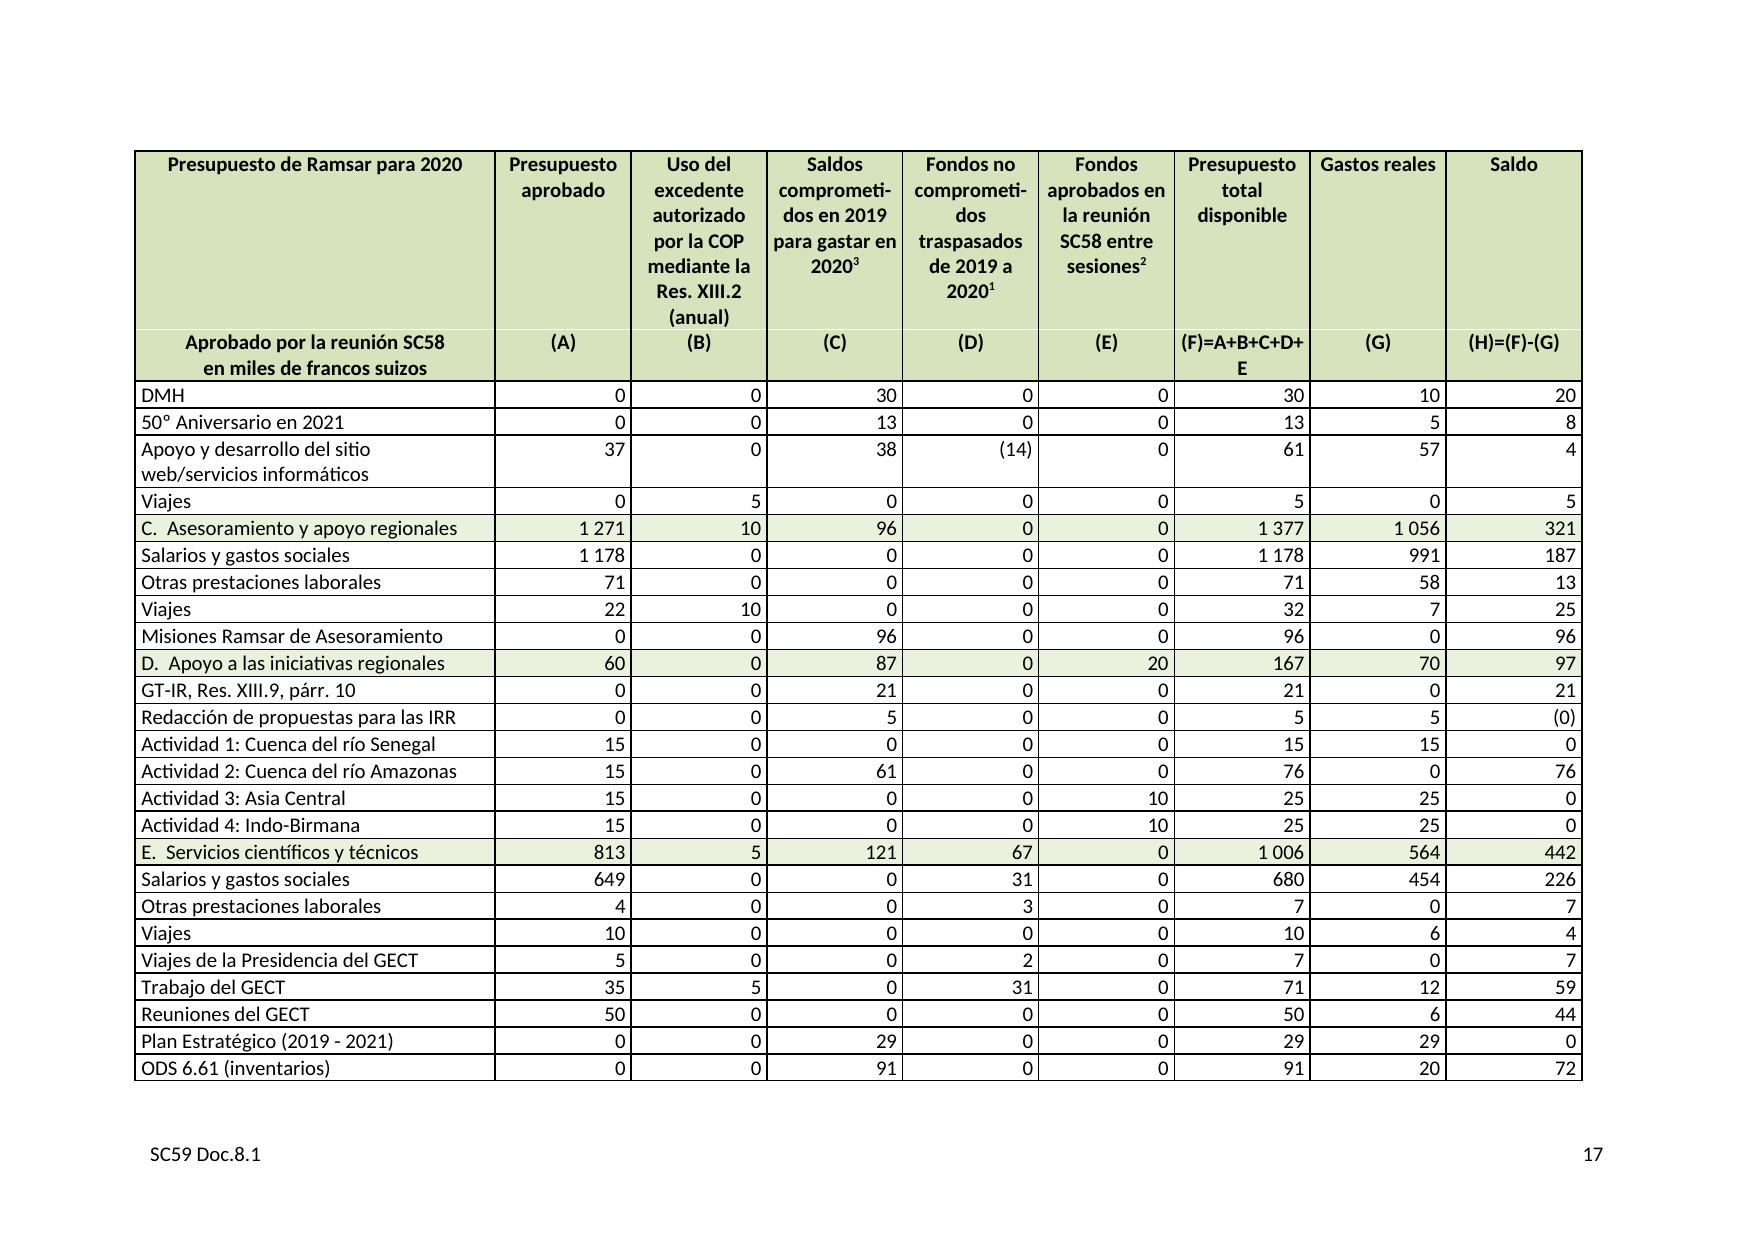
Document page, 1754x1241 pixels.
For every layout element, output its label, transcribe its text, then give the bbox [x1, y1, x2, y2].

table_cell 0 [1311, 488, 1445, 514]
table_cell Otras prestaciones laborales [136, 893, 494, 918]
table_cell 6 [1311, 1001, 1445, 1026]
table_cell 0 [496, 704, 630, 729]
table_cell 991 [1311, 542, 1445, 568]
table_cell 0 [768, 569, 902, 594]
table_cell 61 [768, 758, 902, 783]
table_cell 0 [1039, 947, 1174, 972]
table_cell 6 [1311, 920, 1445, 945]
table_cell 29 [1311, 1028, 1445, 1053]
table_cell 0 [632, 812, 766, 837]
table_cell 0 [632, 1028, 766, 1053]
table_cell 0 [496, 488, 630, 514]
table_cell 0 [1039, 623, 1174, 648]
table_cell 44 [1447, 1001, 1581, 1026]
table_cell 0 [496, 1028, 630, 1053]
table_cell 50 [496, 1001, 630, 1026]
table_header Fondos no comprometi-dos traspasados de 2019 a 20201 [903, 152, 1038, 329]
table_cell 76 [1175, 758, 1309, 783]
table_cell 25 [1447, 596, 1581, 622]
table_cell 0 [903, 812, 1038, 837]
table_cell 21 [1175, 677, 1309, 702]
table_cell 0 [1039, 382, 1174, 407]
table_cell 31 [903, 974, 1038, 999]
table_cell 10 [632, 596, 766, 622]
table_cell 15 [496, 731, 630, 756]
table_cell 226 [1447, 866, 1581, 891]
table_cell 21 [768, 677, 902, 702]
table_cell 0 [768, 866, 902, 891]
table_cell Apoyo y desarrollo del sitio web/servicios informáticos [136, 436, 494, 487]
table_cell (F)=A+B+C+D+E [1175, 330, 1309, 380]
table_cell 25 [1175, 812, 1309, 837]
table_cell DMH [136, 382, 494, 407]
table_cell 0 [1039, 542, 1174, 568]
table_cell 1 178 [1175, 542, 1309, 568]
table_cell 0 [1039, 704, 1174, 729]
table_cell 0 [903, 650, 1038, 676]
table_cell 0 [632, 1001, 766, 1026]
table_cell (C) [768, 330, 902, 380]
table_cell Viajes de la Presidencia del GECT [136, 947, 494, 972]
table_cell 0 [632, 542, 766, 568]
table_cell 0 [1039, 893, 1174, 918]
table_cell 0 [903, 704, 1038, 729]
table_cell 0 [632, 677, 766, 702]
table_cell 0 [1311, 893, 1445, 918]
table_cell 1 178 [496, 542, 630, 568]
table_cell 0 [903, 488, 1038, 514]
table_cell Salarios y gastos sociales [136, 866, 494, 891]
table_cell 1 006 [1175, 839, 1309, 864]
table_cell 0 [768, 488, 902, 514]
table_cell 1 377 [1175, 515, 1309, 541]
table_cell 0 [632, 436, 766, 487]
table_cell 0 [632, 409, 766, 434]
table_cell 680 [1175, 866, 1309, 891]
table_cell 13 [1175, 409, 1309, 434]
table_cell 21 [1447, 677, 1581, 702]
table_cell 0 [632, 758, 766, 783]
table_cell 15 [496, 758, 630, 783]
table_cell 0 [632, 866, 766, 891]
table_cell 5 [1447, 488, 1581, 514]
table_cell 1 056 [1311, 515, 1445, 541]
table_cell 0 [903, 677, 1038, 702]
table_cell 20 [1447, 382, 1581, 407]
table_cell 5 [1175, 488, 1309, 514]
table_cell 5 [1311, 704, 1445, 729]
table_cell 67 [903, 839, 1038, 864]
table_header Presupuesto aprobado [496, 152, 630, 329]
table_cell 96 [768, 623, 902, 648]
table_cell (H)=(F)-(G) [1447, 330, 1581, 380]
table_cell 442 [1447, 839, 1581, 864]
table_cell 0 [1039, 677, 1174, 702]
table_cell 0 [1311, 677, 1445, 702]
table_cell 167 [1175, 650, 1309, 676]
table_cell 0 [632, 785, 766, 810]
table_cell 0 [632, 893, 766, 918]
table_cell 25 [1311, 785, 1445, 810]
table_cell 5 [632, 974, 766, 999]
table_cell 0 [632, 382, 766, 407]
table_cell Viajes [136, 488, 494, 514]
table_cell 0 [768, 947, 902, 972]
table_cell 15 [496, 785, 630, 810]
table_cell 0 [1039, 515, 1174, 541]
table_cell 72 [1447, 1055, 1581, 1080]
table_cell 0 [632, 623, 766, 648]
table_cell 0 [903, 623, 1038, 648]
table_cell 15 [1175, 731, 1309, 756]
table_cell 0 [632, 650, 766, 676]
table_cell 96 [768, 515, 902, 541]
table_cell 0 [496, 409, 630, 434]
table_cell Misiones Ramsar de Asesoramiento [136, 623, 494, 648]
table_cell 38 [768, 436, 902, 487]
table_cell GT-IR, Res. XIII.9, párr. 10 [136, 677, 494, 702]
table_cell 7 [1175, 947, 1309, 972]
table_cell 0 [903, 569, 1038, 594]
table_cell 0 [768, 920, 902, 945]
table_cell 10 [1039, 812, 1174, 837]
table_cell 7 [1447, 947, 1581, 972]
table_cell 564 [1311, 839, 1445, 864]
table_cell 0 [1447, 812, 1581, 837]
table_cell 5 [632, 488, 766, 514]
table_cell 30 [768, 382, 902, 407]
table_cell E. Servicios científicos y técnicos [136, 839, 494, 864]
table_cell 0 [1039, 974, 1174, 999]
table_cell 454 [1311, 866, 1445, 891]
table_cell 59 [1447, 974, 1581, 999]
table_cell C. Asesoramiento y apoyo regionales [136, 515, 494, 541]
table_cell Actividad 1: Cuenca del río Senegal [136, 731, 494, 756]
table_cell Actividad 4: Indo-Birmana [136, 812, 494, 837]
table_cell 76 [1447, 758, 1581, 783]
table_cell 649 [496, 866, 630, 891]
table_cell Otras prestaciones laborales [136, 569, 494, 594]
table_cell 4 [1447, 436, 1581, 487]
table_cell 0 [496, 677, 630, 702]
table_cell 0 [1039, 409, 1174, 434]
table_cell 0 [1039, 866, 1174, 891]
table_cell 7 [1311, 596, 1445, 622]
table_cell 4 [496, 893, 630, 918]
table_cell 4 [1447, 920, 1581, 945]
table_cell 0 [1039, 1055, 1174, 1080]
table_cell 70 [1311, 650, 1445, 676]
table_cell 20 [1311, 1055, 1445, 1080]
table_cell 0 [1447, 731, 1581, 756]
table_cell Trabajo del GECT [136, 974, 494, 999]
table_cell 58 [1311, 569, 1445, 594]
table_cell 8 [1447, 409, 1581, 434]
table_cell 5 [632, 839, 766, 864]
table_cell Viajes [136, 920, 494, 945]
table_cell 813 [496, 839, 630, 864]
table_cell 71 [1175, 974, 1309, 999]
table_cell 50º Aniversario en 2021 [136, 409, 494, 434]
table_cell 0 [768, 893, 902, 918]
table_cell 25 [1311, 812, 1445, 837]
table_cell 91 [768, 1055, 902, 1080]
table_cell 7 [1447, 893, 1581, 918]
table_cell 0 [903, 1001, 1038, 1026]
table_cell 10 [632, 515, 766, 541]
table_cell Actividad 2: Cuenca del río Amazonas [136, 758, 494, 783]
table_cell (14) [903, 436, 1038, 487]
table_header Gastos reales [1311, 152, 1445, 329]
table_cell Reuniones del GECT [136, 1001, 494, 1026]
table_cell 0 [496, 623, 630, 648]
table_cell Plan Estratégico (2019 - 2021) [136, 1028, 494, 1053]
table_cell 0 [768, 785, 902, 810]
table_cell 0 [768, 731, 902, 756]
table_cell 91 [1175, 1055, 1309, 1080]
table_cell 13 [1447, 569, 1581, 594]
table_cell 0 [496, 382, 630, 407]
table_cell 0 [1039, 488, 1174, 514]
table_cell 29 [1175, 1028, 1309, 1053]
table_cell 61 [1175, 436, 1309, 487]
table_cell 1 271 [496, 515, 630, 541]
table_cell 0 [768, 542, 902, 568]
table_cell 0 [632, 920, 766, 945]
table_cell 0 [903, 542, 1038, 568]
table_cell 0 [1039, 596, 1174, 622]
table_cell 0 [1311, 758, 1445, 783]
table_cell 0 [903, 1028, 1038, 1053]
table_cell 0 [903, 758, 1038, 783]
table_cell 15 [1311, 731, 1445, 756]
table_cell 0 [1039, 920, 1174, 945]
table_cell 30 [1175, 382, 1309, 407]
table_cell 10 [1311, 382, 1445, 407]
table_cell 0 [768, 1001, 902, 1026]
table_cell 7 [1175, 893, 1309, 918]
table_cell 97 [1447, 650, 1581, 676]
table_cell (A) [496, 330, 630, 380]
table_header Saldo [1447, 152, 1581, 329]
table_cell D. Apoyo a las iniciativas regionales [136, 650, 494, 676]
table_cell 187 [1447, 542, 1581, 568]
table_cell 96 [1175, 623, 1309, 648]
table_cell 37 [496, 436, 630, 487]
table_cell 0 [1039, 569, 1174, 594]
table_cell 15 [496, 812, 630, 837]
table_cell 60 [496, 650, 630, 676]
table_cell 71 [496, 569, 630, 594]
table_cell 0 [903, 515, 1038, 541]
table_cell 96 [1447, 623, 1581, 648]
table_cell 10 [1175, 920, 1309, 945]
table_cell 3 [903, 893, 1038, 918]
table_cell 0 [1039, 436, 1174, 487]
table_cell 0 [1039, 1028, 1174, 1053]
table_cell (B) [632, 330, 766, 380]
table_header Presupuesto de Ramsar para 2020 [136, 152, 494, 329]
table_header Saldos comprometi-dos en 2019 para gastar en 20203 [768, 152, 902, 329]
table_cell 0 [1447, 1028, 1581, 1053]
table_cell 0 [1039, 731, 1174, 756]
table_cell 0 [903, 920, 1038, 945]
table_cell 87 [768, 650, 902, 676]
table_cell 13 [768, 409, 902, 434]
table_cell 0 [632, 947, 766, 972]
table_cell Actividad 3: Asia Central [136, 785, 494, 810]
table_cell 71 [1175, 569, 1309, 594]
table_cell Aprobado por la reunión SC58 en miles de francos suizos [136, 330, 494, 380]
table_header Presupuesto total disponible [1175, 152, 1309, 329]
table_cell 5 [496, 947, 630, 972]
table_cell 10 [1039, 785, 1174, 810]
table_cell 12 [1311, 974, 1445, 999]
table_cell (G) [1311, 330, 1445, 380]
table_cell (E) [1039, 330, 1174, 380]
table_cell 0 [1447, 785, 1581, 810]
table_cell 32 [1175, 596, 1309, 622]
table_cell 321 [1447, 515, 1581, 541]
table_cell Viajes [136, 596, 494, 622]
table_cell 0 [903, 596, 1038, 622]
table_cell 0 [1039, 1001, 1174, 1026]
table_header Uso del excedente autorizado por la COP mediante la Res. XIII.2 (anual) [632, 152, 766, 329]
table_cell 0 [1039, 839, 1174, 864]
table_cell 0 [632, 1055, 766, 1080]
table_cell 0 [903, 1055, 1038, 1080]
table_cell 35 [496, 974, 630, 999]
table_cell 0 [1311, 947, 1445, 972]
table_cell 50 [1175, 1001, 1309, 1026]
table_cell 121 [768, 839, 902, 864]
table_cell 0 [903, 382, 1038, 407]
table_cell 25 [1175, 785, 1309, 810]
table_cell 10 [496, 920, 630, 945]
table_cell 29 [768, 1028, 902, 1053]
table_cell 5 [1175, 704, 1309, 729]
table_cell 0 [768, 974, 902, 999]
table_cell 0 [1039, 758, 1174, 783]
table_cell (0) [1447, 704, 1581, 729]
table_cell 57 [1311, 436, 1445, 487]
table_cell 0 [768, 812, 902, 837]
table_cell 0 [496, 1055, 630, 1080]
table_cell 0 [1311, 623, 1445, 648]
table_cell 0 [632, 731, 766, 756]
table_cell 20 [1039, 650, 1174, 676]
table_cell 31 [903, 866, 1038, 891]
table_cell 0 [903, 731, 1038, 756]
table_cell 2 [903, 947, 1038, 972]
table_header Fondos aprobados en la reunión SC58 entre sesiones2 [1039, 152, 1174, 329]
table_cell 5 [768, 704, 902, 729]
table_cell Salarios y gastos sociales [136, 542, 494, 568]
table_cell 0 [903, 785, 1038, 810]
table_cell Redacción de propuestas para las IRR [136, 704, 494, 729]
table_cell 0 [632, 569, 766, 594]
table_cell (D) [903, 330, 1038, 380]
table_cell 5 [1311, 409, 1445, 434]
table_cell 0 [632, 704, 766, 729]
table_cell ODS 6.61 (inventarios) [136, 1055, 494, 1080]
table_cell 22 [496, 596, 630, 622]
table_cell 0 [903, 409, 1038, 434]
table_cell 0 [768, 596, 902, 622]
